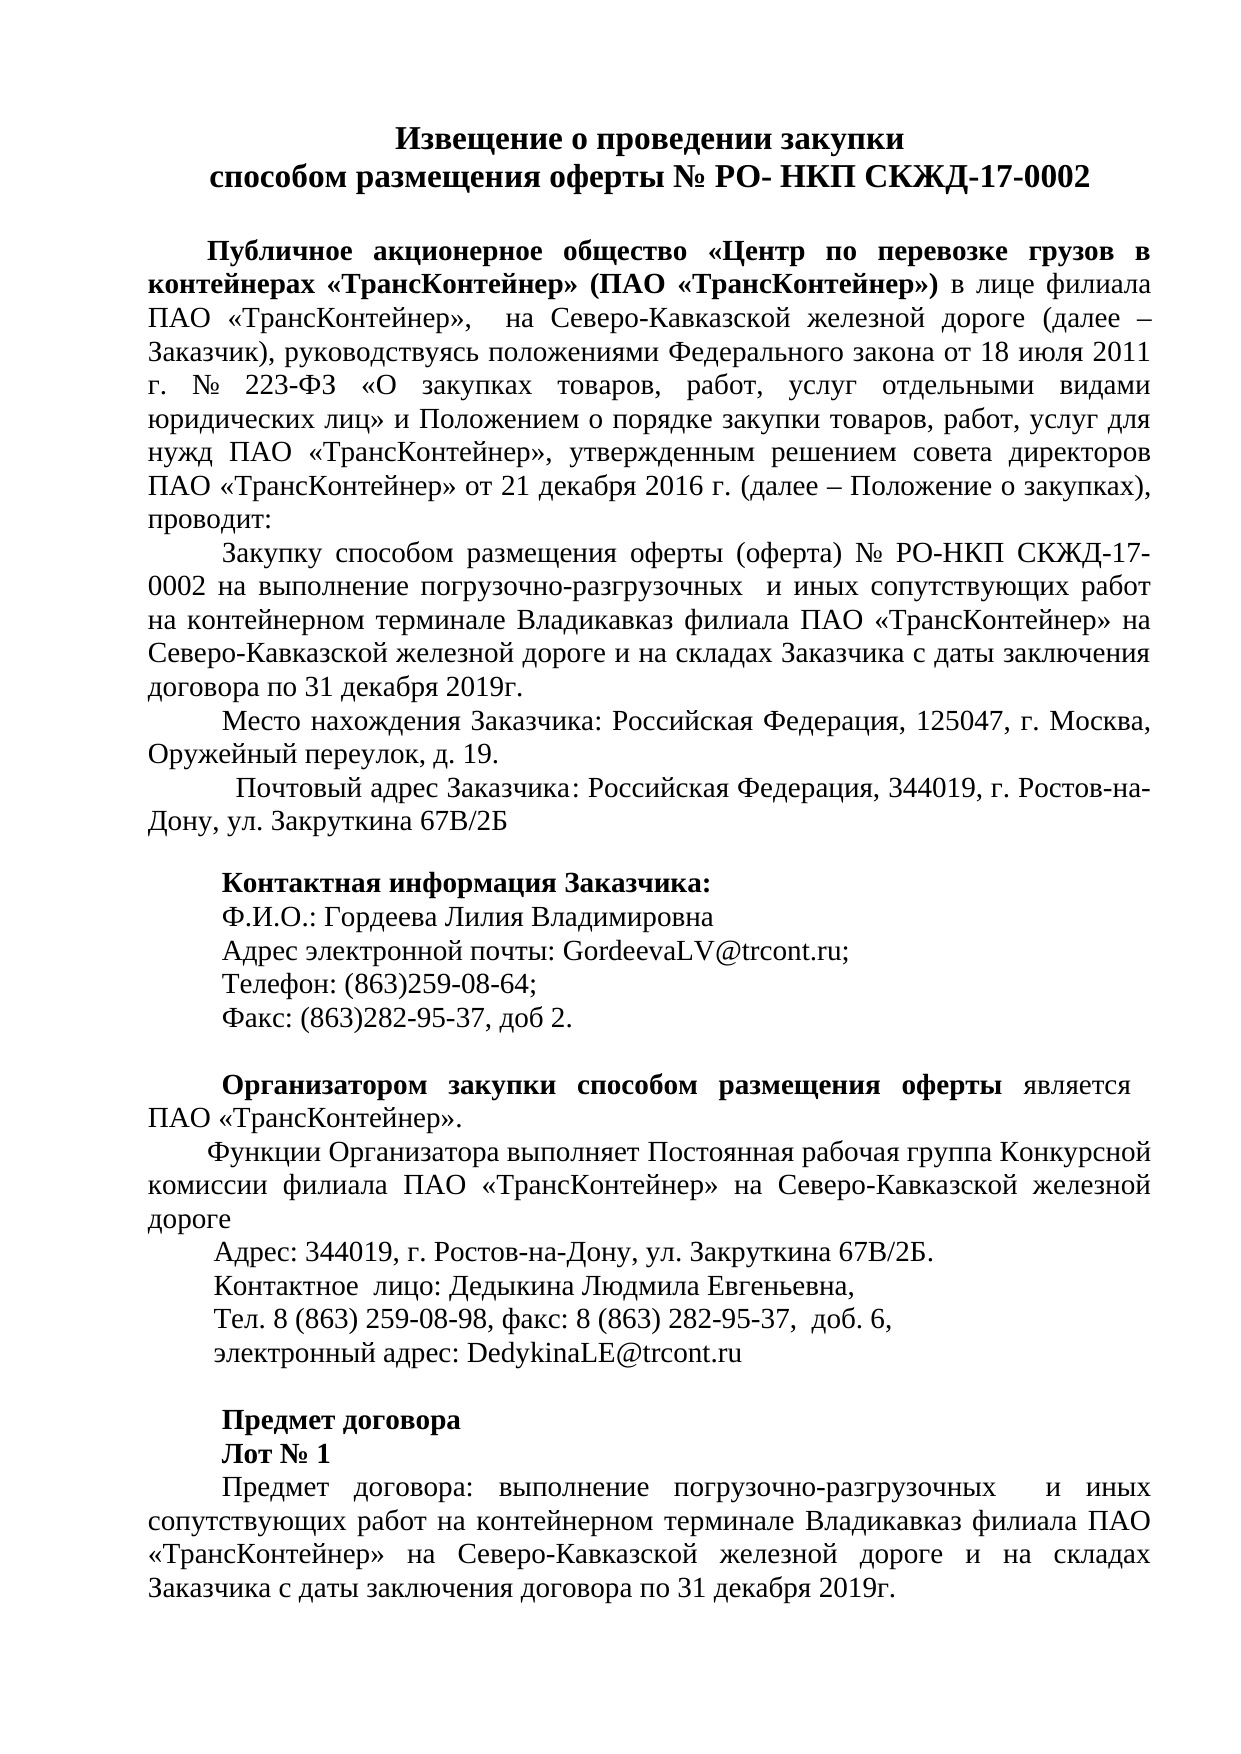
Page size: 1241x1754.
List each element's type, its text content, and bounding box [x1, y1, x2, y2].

text Функции Организатора выполняет Постоянная рабочая группа Конкурсной комиссии филиала ПАО «ТрансКонтейнер» на Северо-Кавказской железной дороге [148, 1134, 1152, 1234]
text Публичное акционерное общество «Центр по перевозке грузов в контейнерах «ТрансКонтейнер» (ПАО «ТрансКонтейнер») в лице филиала ПАО «ТрансКонтейнер», на Северо-Кавказской железной дороге (далее – Заказчик), руководствуясь положениями Федерального закона от 18 июля 2011 г. № 223-ФЗ «О закупках товаров, работ, услуг отдельными видами юридических лиц» и Положением о порядке закупки товаров, работ, услуг для нужд ПАО «ТрансКонтейнер», утвержденным решением совета директоров ПАО «ТрансКонтейнер» от 21 декабря 2016 г. (далее – Положение о закупках), проводит: [148, 233, 1152, 535]
text Почтовый адрес Заказчика: Российская Федерация, 344019, г. Ростов-на-Дону, ул. Закруткина 67В/2Б [148, 770, 1152, 837]
text способом размещения оферты № РО- НКП СКЖД-17-0002 [148, 156, 1152, 195]
text Контактное лицо: Дедыкина Людмила Евгеньевна, [148, 1268, 1152, 1302]
text Адрес электронной почты: GordeevaLV@trcont.ru; [148, 933, 1152, 966]
text Контактная информация Заказчика: [148, 866, 1152, 899]
text Закупку способом размещения оферты (оферта) № РО-НКП СКЖД-17-0002 на выполнение погрузочно-разгрузочных и иных сопутствующих работ на контейнерном терминале Владикавказ филиала ПАО «ТрансКонтейнер» на Северо-Кавказской железной дороге и на складах Заказчика с даты заключения договора по 31 декабря 2019г. [148, 535, 1152, 703]
text Место нахождения Заказчика: Российская Федерация, 125047, г. Москва, Оружейный переулок, д. 19. [148, 703, 1152, 770]
text Извещение о проведении закупки [148, 118, 1152, 156]
text Тел. 8 (863) 259-08-98, факс: 8 (863) 282-95-37, доб. 6, [148, 1302, 1152, 1335]
text Лот № 1 [148, 1436, 1152, 1469]
text Факс: (863)282-95-37, доб 2. [148, 1000, 1152, 1033]
text Адрес: 344019, г. Ростов-на-Дону, ул. Закруткина 67В/2Б. [148, 1234, 1152, 1268]
text Телефон: (863)259-08-64; [148, 966, 1152, 1000]
text Предмет договора: выполнение погрузочно-разгрузочных и иных сопутствующих работ на контейнерном терминале Владикавказ филиала ПАО «ТрансКонтейнер» на Северо-Кавказской железной дороге и на складах Заказчика с даты заключения договора по 31 декабря 2019г. [148, 1469, 1152, 1603]
text электронный адрес: DedykinaLE@trcont.ru [148, 1335, 1152, 1369]
text Предмет договора [148, 1402, 1152, 1436]
text Ф.И.О.: Гордеева Лилия Владимировна [148, 899, 1152, 933]
text Организатором закупки способом размещения оферты является ПАО «ТрансКонтейнер». [148, 1067, 1152, 1134]
